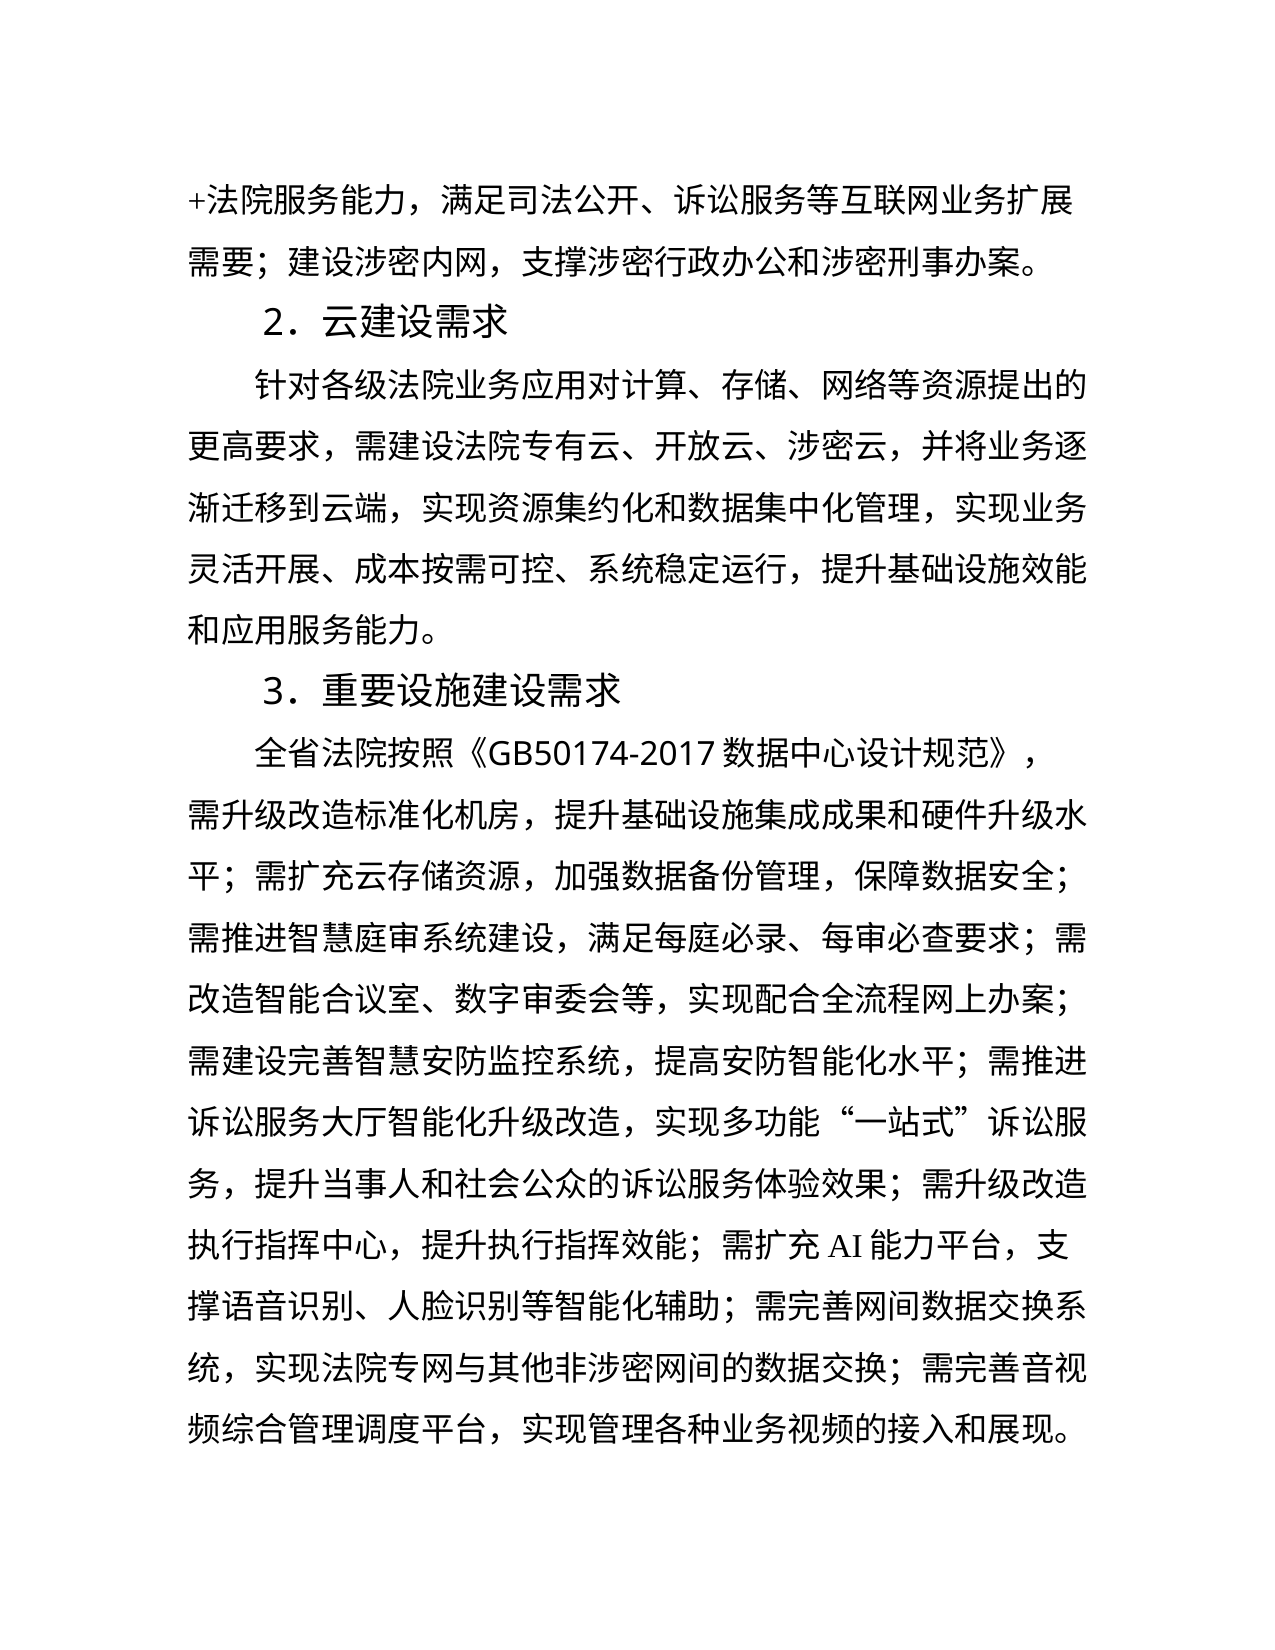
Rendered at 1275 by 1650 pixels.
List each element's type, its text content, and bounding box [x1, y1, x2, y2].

text 针对各级法院业务应用对计算、存储、网络等资源提出的更高要求，需建设法院专有云、开放云、涉密云，并将业务逐渐迁移到云端，实现资源集约化和数据集中化管理，实现业务灵活开展、成本按需可控、系统稳定运行，提升基础设施效能和应用服务能力。 [187, 348, 1087, 655]
text 全省法院按照《GB50174-2017数据中心设计规范》，需升级改造标准化机房，提升基础设施集成成果和硬件升级水平；需扩充云存储资源，加强数据备份管理，保障数据安全；需推进智慧庭审系统建设，满足每庭必录、每审必查要求；需改造智能合议室、数字审委会等，实现配合全流程网上办案；需建设完善智慧安防监控系统，提高安防智能化水平；需推进诉讼服务大厅智能化升级改造，实现多功能“一站式”诉讼服务，提升当事人和社会公众的诉讼服务体验效果；需升级改造执行指挥中心，提升执行指挥效能；需扩充AI能力平台，支撑语音识别、人脸识别等智能化辅助；需完善网间数据交换系统，实现法院专网与其他非涉密网间的数据交换；需完善音视频综合管理调度平台，实现管理各种业务视频的接入和展现。 [187, 717, 1087, 1454]
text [187, 163, 1087, 286]
subtitle 2．云建设需求 [187, 286, 1087, 348]
subtitle 3．重要设施建设需求 [187, 655, 1087, 717]
